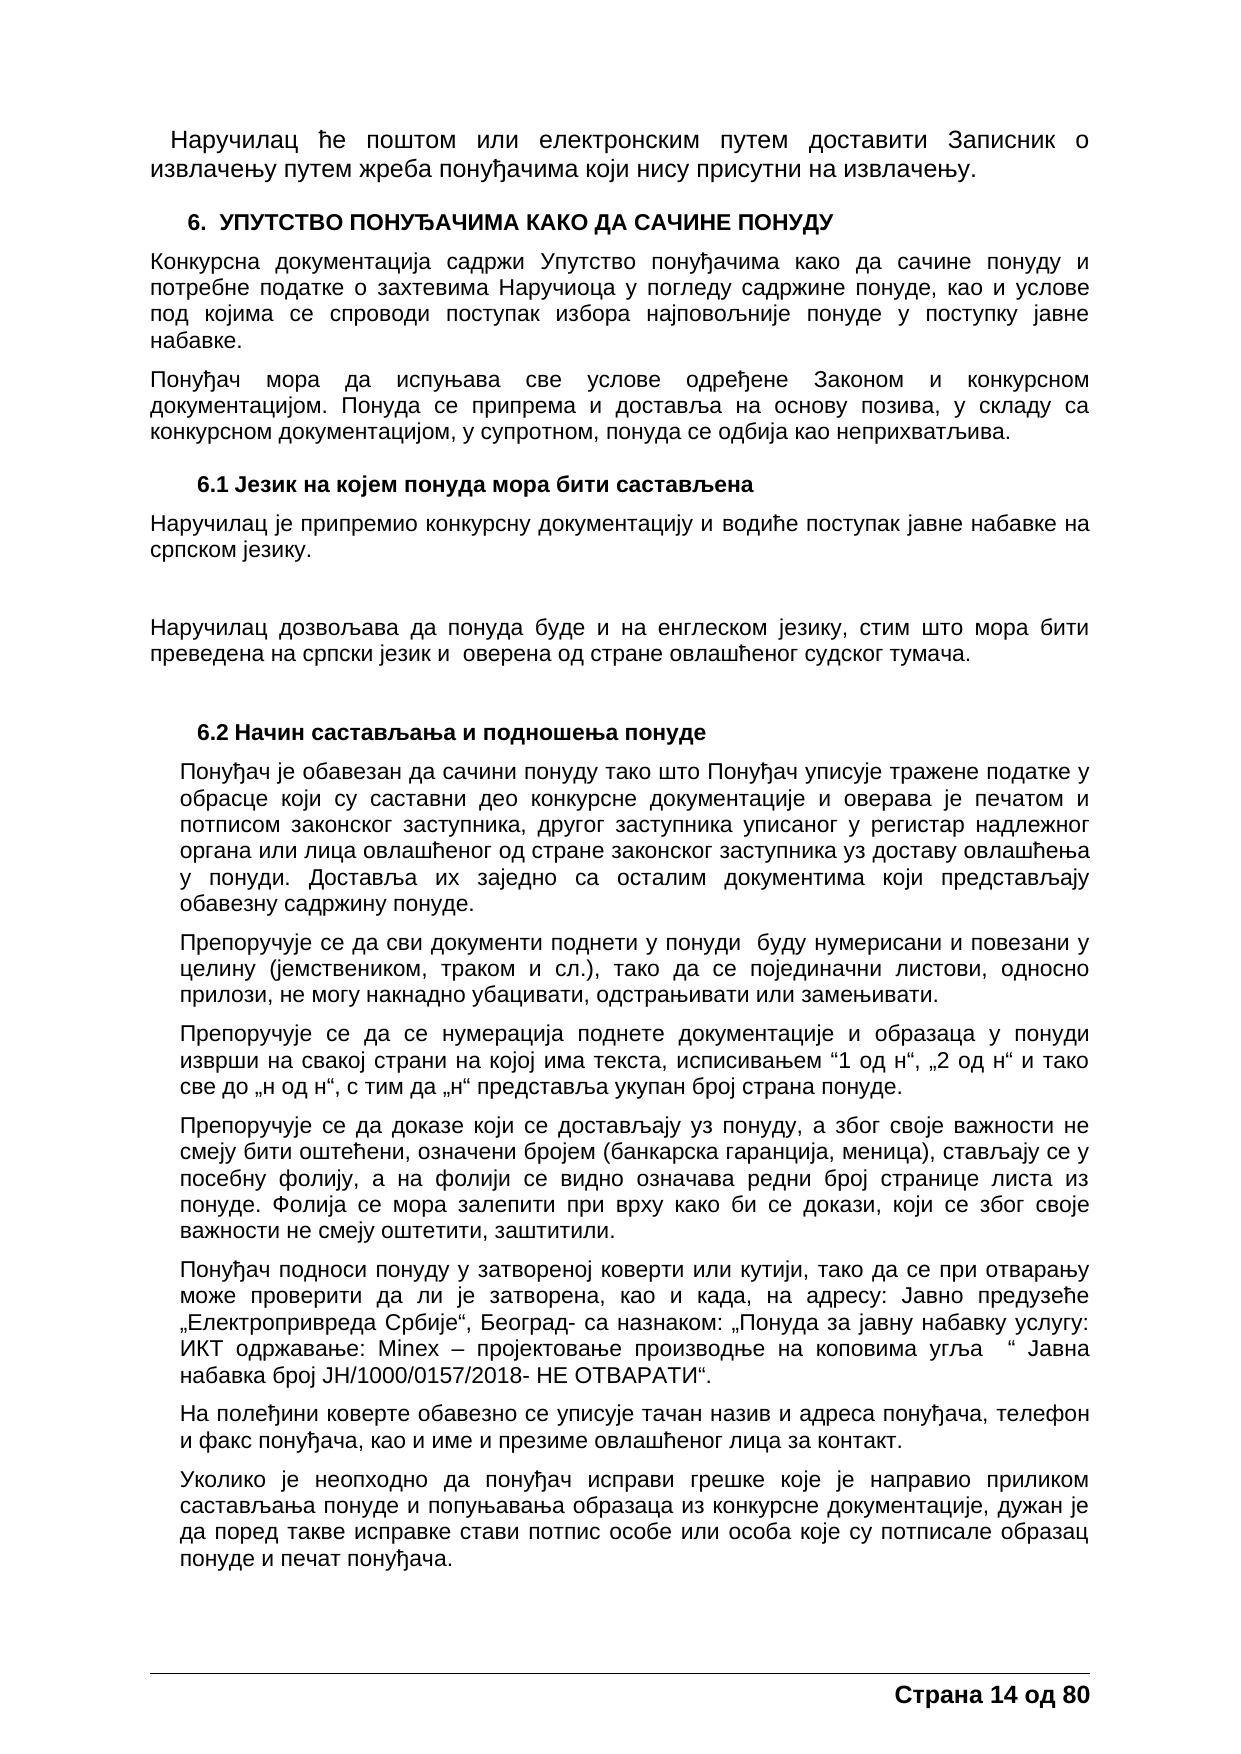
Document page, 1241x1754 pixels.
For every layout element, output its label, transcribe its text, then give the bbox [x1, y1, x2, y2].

text Конкурсна документација садржи Упутство понуђачима како да сачине понуду и потребне податке о захтевима Наручиоца у погледу садржине понуде, као и услове под којима се спроводи поступак избора најповољније понуде у поступку јавне набавке. [150, 248, 1090, 353]
text Препоручује се да сви документи поднети у понуди буду нумерисани и повезани у целину (јемствеником, траком и сл.), тако да се појединачни листови, односно прилози, не могу накнадно убацивати, одстрањивати или замењивати. [179, 929, 1090, 1008]
text Понуђач подноси понуду у затвореној коверти или кутији, тако да се при отварању може проверити да ли је затворена, као и када, на адресу: Јавно предузеће „Електропривреда Србије“, Београд- са назнаком: „Понуда за јавну набавку услугу: ИКТ одржавање: Minex – пројектовање производње на коповима угља “ Јавна набавка број JН/1000/0157/2018- НЕ ОТВАРАТИ“. [179, 1256, 1090, 1388]
text Наручилац дозвољава да понуда буде и на енглеском језику, стим што мора бити преведена на српски језик и оверена од стране овлашћеног судског тумача. [150, 614, 1090, 667]
text На полеђини коверте обавезно се уписује тачан назив и адреса понуђача, телефон и факс понуђача, као и име и презиме овлашћеног лица за контакт. [179, 1400, 1090, 1453]
text Наручилац је припремио конкурсну документацију и водиће поступак јавне набавке на српском језику. [150, 510, 1090, 562]
list Језик на којем понуда мора бити састављена [197, 471, 1090, 497]
text Препоручује се да доказе који се достављају уз понуду, а због своје важности не смеју бити оштећени, означени бројем (банкарска гаранција, меница), стављају се у посебну фолију, а на фолији се видно означава редни број странице листа из понуде. Фолија се мора залепити при врху како би се докази, који се због своје важности не смеју оштетити, заштитили. [179, 1112, 1090, 1244]
text Понуђач је обавезан да сачини понуду тако што Понуђач уписује тражене податке у обрасце који су саставни део конкурсне документације и оверава је печатом и потписом законског заступника, другог заступника уписаног у регистар надлежног органа или лица овлашћеног од стране законског заступника уз доставу овлашћења у понуди. Доставља их заједно са осталим документима који представљају обавезну садржину понуде. [179, 758, 1090, 916]
text Препоручује се да се нумерација поднете документације и образаца у понуди изврши на свакоj страни на којој има текста, исписивањем “1 од н“, „2 од н“ и тако све до „н од н“, с тим да „н“ представља укупан број страна понуде. [179, 1020, 1090, 1099]
text Понуђач мора да испуњава све услове одређене Законом и конкурсном документацијом. Понуда се припрема и доставља на основу позива, у складу са конкурсном документацијом, у супротном, понуда се одбија као неприхватљива. [150, 366, 1090, 444]
list Начин састављања и подношења понуде [197, 719, 1090, 746]
text 6. УПУТСТВО ПОНУЂАЧИМА КАКО ДА САЧИНЕ ПОНУДУ [187, 209, 1090, 235]
text Наручилац ће поштом или електронским путем доставити Записник о извлачењу путем жреба понуђачима који нису присутни на извлачењу. [150, 125, 1090, 182]
text Уколико је неопходно да понуђач исправи грешке које је направио приликом састављања понуде и попуњавања образаца из конкурсне документације, дужан је да поред такве исправке стави потпис особе или особа које су потписале образац понуде и печат понуђача. [179, 1466, 1090, 1571]
